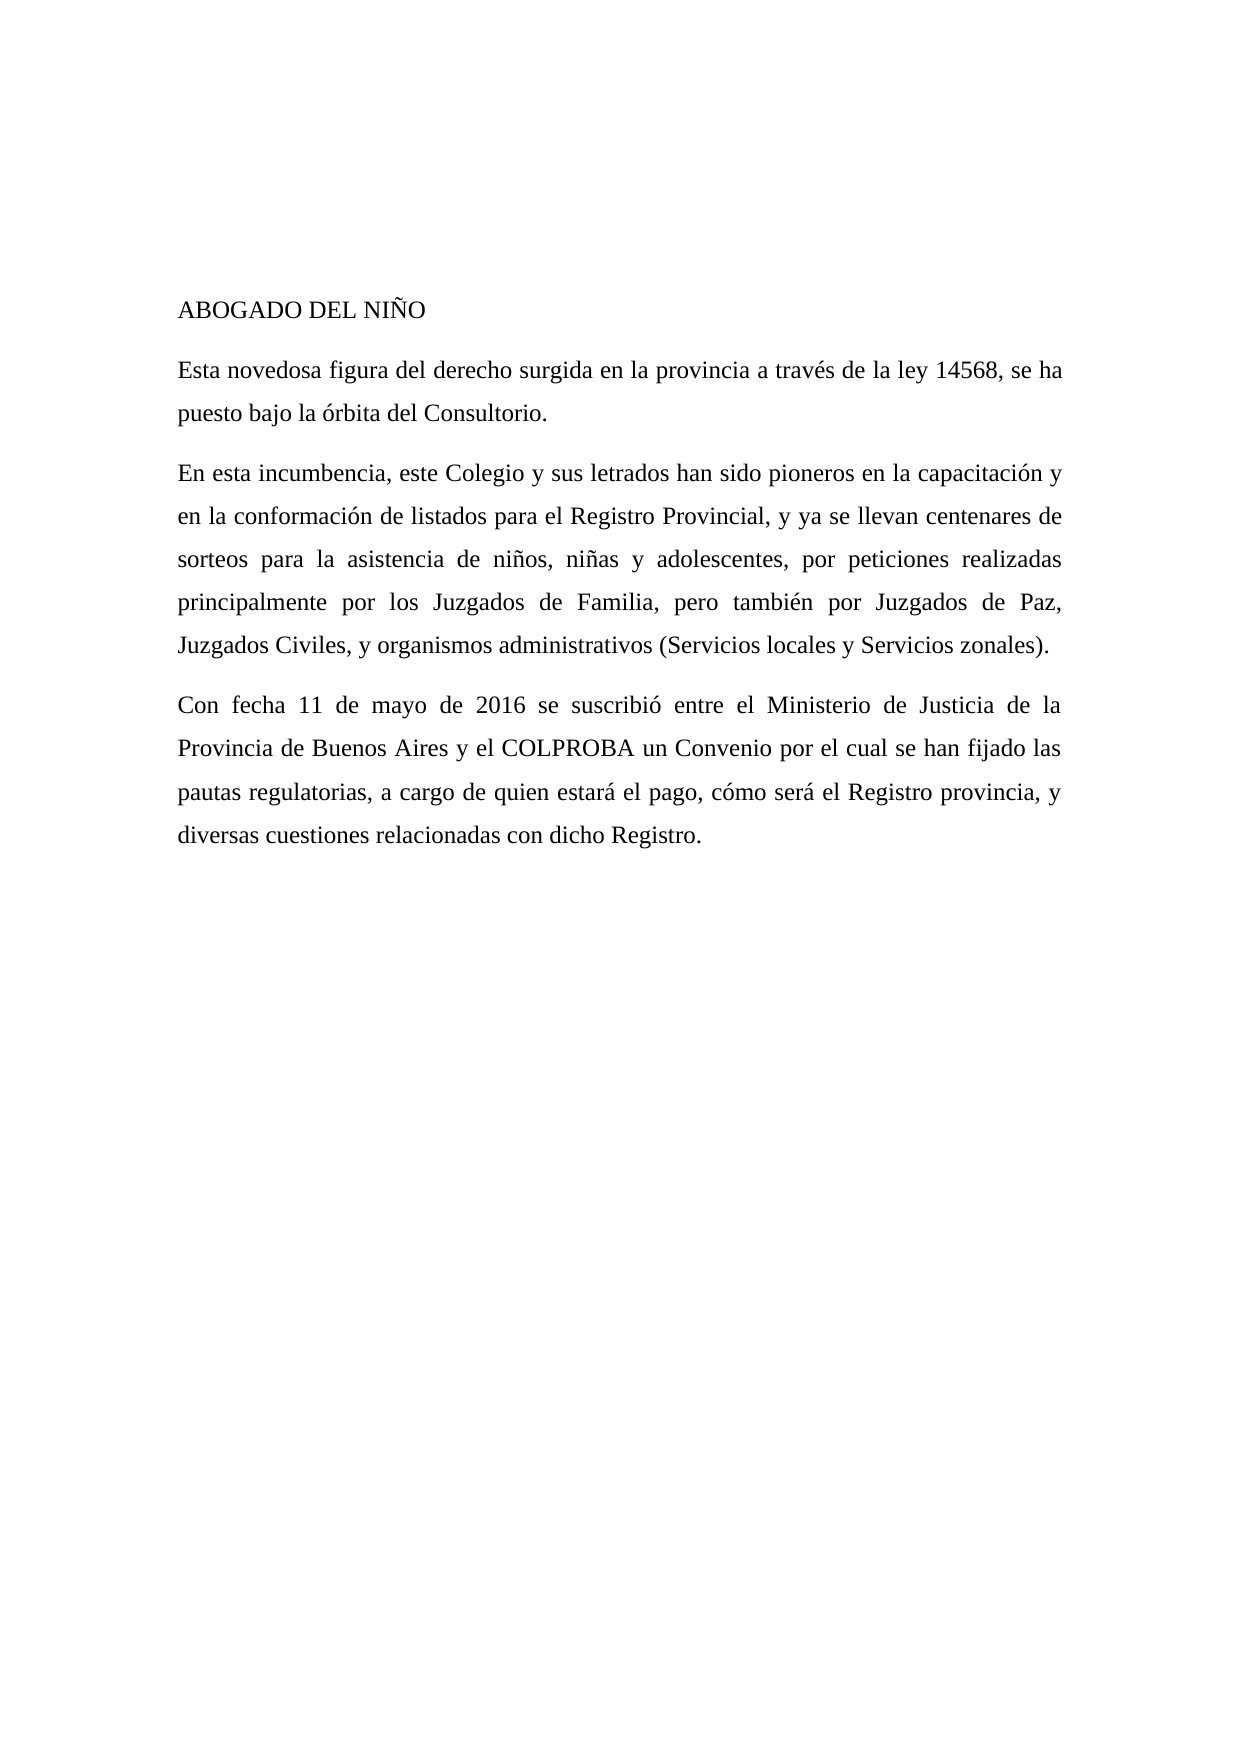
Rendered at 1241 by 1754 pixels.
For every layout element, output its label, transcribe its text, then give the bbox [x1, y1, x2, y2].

text ABOGADO DEL NIÑO [177, 295, 1063, 324]
text Con fecha 11 de mayo de 2016 se suscribió entre el Ministerio de Justicia de la Provincia de Buenos Aires y el COLPROBA un Convenio por el cual se han fijado las pautas regulatorias, a cargo de quien estará el pago, cómo será el Registro provincia, y diversas cuestiones relacionadas con dicho Registro. [177, 690, 1063, 848]
text En esta incumbencia, este Colegio y sus letrados han sido pioneros en la capacitación y en la conformación de listados para el Registro Provincial, y ya se llevan centenares de sorteos para la asistencia de niños, niñas y adolescentes, por peticiones realizadas principalmente por los Juzgados de Familia, pero también por Juzgados de Paz, Juzgados Civiles, y organismos administrativos (Servicios locales y Servicios zonales). [177, 458, 1063, 659]
text Esta novedosa figura del derecho surgida en la provincia a través de la ley 14568, se ha puesto bajo la órbita del Consultorio. [177, 355, 1063, 427]
